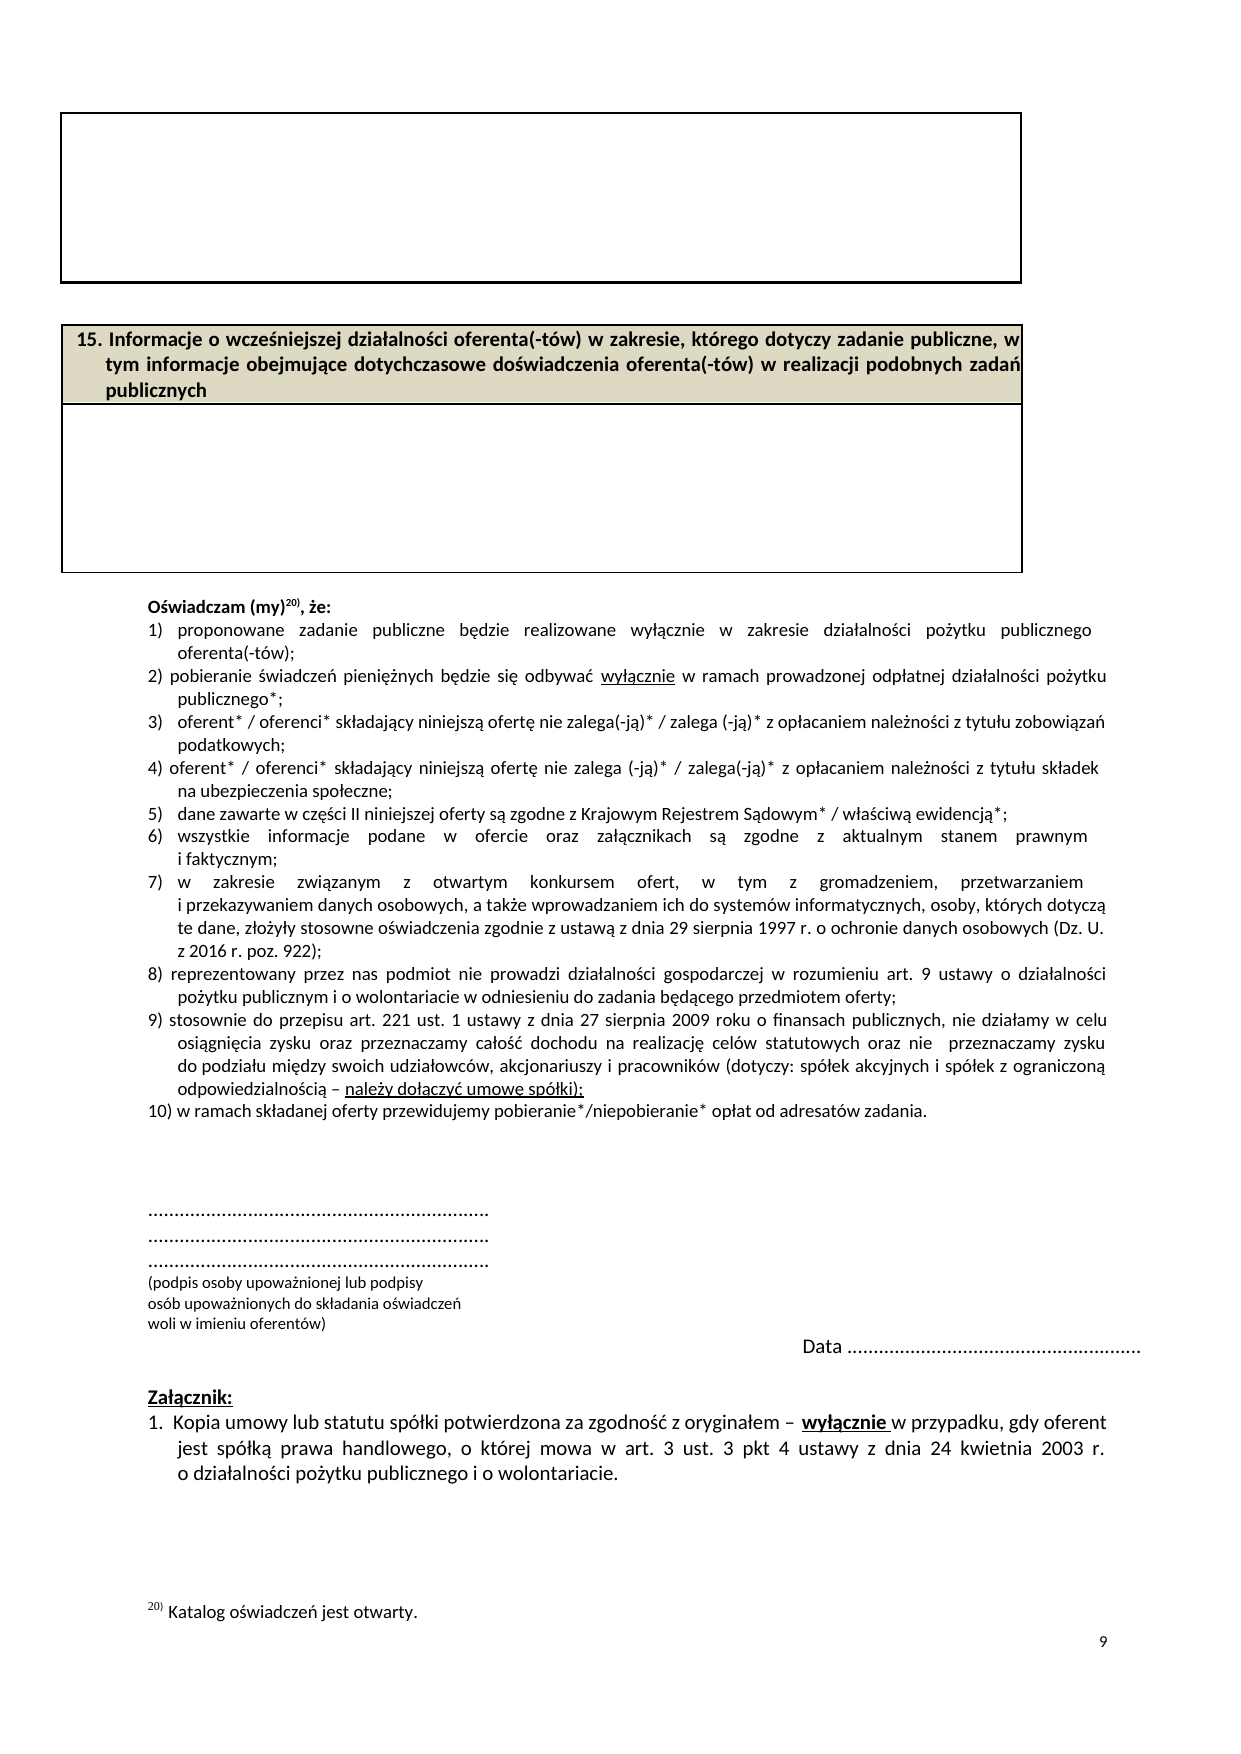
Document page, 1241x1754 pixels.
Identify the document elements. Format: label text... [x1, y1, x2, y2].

text 8) reprezentowany przez nas podmiot nie prowadzi działalności gospodarczej w rozumieniu art. 9 ustawy o działalności pożytku publicznym i o wolontariacie w odniesieniu do zadania będącego przedmiotem oferty; [148, 962, 1107, 1008]
text 9) stosownie do przepisu art. 221 ust. 1 ustawy z dnia 27 sierpnia 2009 roku o finansach publicznych, nie działamy w celu osiągnięcia zysku oraz przeznaczamy całość dochodu na realizację celów statutowych oraz nie przeznaczamy zysku do podziału między swoich udziałowców, akcjonariuszy i pracowników (dotyczy: spółek akcyjnych i spółek z ograniczoną odpowiedzialnością – należy dołączyć umowę spółki); [148, 1008, 1107, 1100]
text ................................................................. [148, 1196, 1107, 1222]
text 7) w zakresie związanym z otwartym konkursem ofert, w tym z gromadzeniem, przetwarzaniem i przekazywaniem danych osobowych, a także wprowadzaniem ich do systemów informatycznych, osoby, których dotyczą te dane, złożyły stosowne oświadczenia zgodnie z ustawą z dnia 29 sierpnia 1997 r. o ochronie danych osobowych (Dz. U. z 2016 r. poz. 922); [148, 871, 1107, 962]
table_header 15. Informacje o wcześniejszej działalności oferenta(-tów) w zakresie, którego dotyczy zadanie publiczne, w tym informacje obejmujące dotychczasowe doświadczenia oferenta(-tów) w realizacji podobnych zadań publicznych [63, 326, 1021, 402]
text osób upoważnionych do składania oświadczeń [148, 1293, 1107, 1313]
text ................................................................. [148, 1247, 1107, 1273]
text 10) w ramach składanej oferty przewidujemy pobieranie*/niepobieranie* opłat od adresatów zadania. [148, 1100, 1107, 1123]
text Data ........................................................ [148, 1333, 1107, 1359]
text 3) oferent* / oferenci* składający niniejszą ofertę nie zalega(-ją)* / zalega (-ją)* z opłacaniem należności z tytułu zobowiązań podatkowych; [148, 710, 1107, 756]
text 6) wszystkie informacje podane w ofercie oraz załącznikach są zgodne z aktualnym stanem prawnym i faktycznym; [148, 825, 1107, 871]
text 4) oferent* / oferenci* składający niniejszą ofertę nie zalega (-ją)* / zalega(-ją)* z opłacaniem należności z tytułu składek na ubezpieczenia społeczne; [148, 756, 1107, 802]
text Załącznik: [148, 1384, 1107, 1409]
table_cell [62, 114, 1020, 281]
table_cell [63, 405, 1021, 572]
text 1) proponowane zadanie publiczne będzie realizowane wyłącznie w zakresie działalności pożytku publicznego oferenta(-tów); [148, 618, 1107, 664]
text woli w imieniu oferentów) [148, 1313, 1107, 1333]
text (podpis osoby upoważnionej lub podpisy [148, 1273, 1107, 1293]
text 1. Kopia umowy lub statutu spółki potwierdzona za zgodność z oryginałem – wyłącznie w przypadku, gdy oferent jest spółką prawa handlowego, o której mowa w art. 3 ust. 3 pkt 4 ustawy z dnia 24 kwietnia 2003 r. o działalności pożytku publicznego i o wolontariacie. [148, 1409, 1107, 1486]
text Oświadczam (my)), że: [148, 596, 1107, 618]
text 2) pobieranie świadczeń pieniężnych będzie się odbywać wyłącznie w ramach prowadzonej odpłatnej działalności pożytku publicznego*; [148, 664, 1107, 710]
text ................................................................. [148, 1222, 1107, 1247]
text 5) dane zawarte w części II niniejszej oferty są zgodne z Krajowym Rejestrem Sądowym* / właściwą ewidencją*; [148, 802, 1107, 825]
